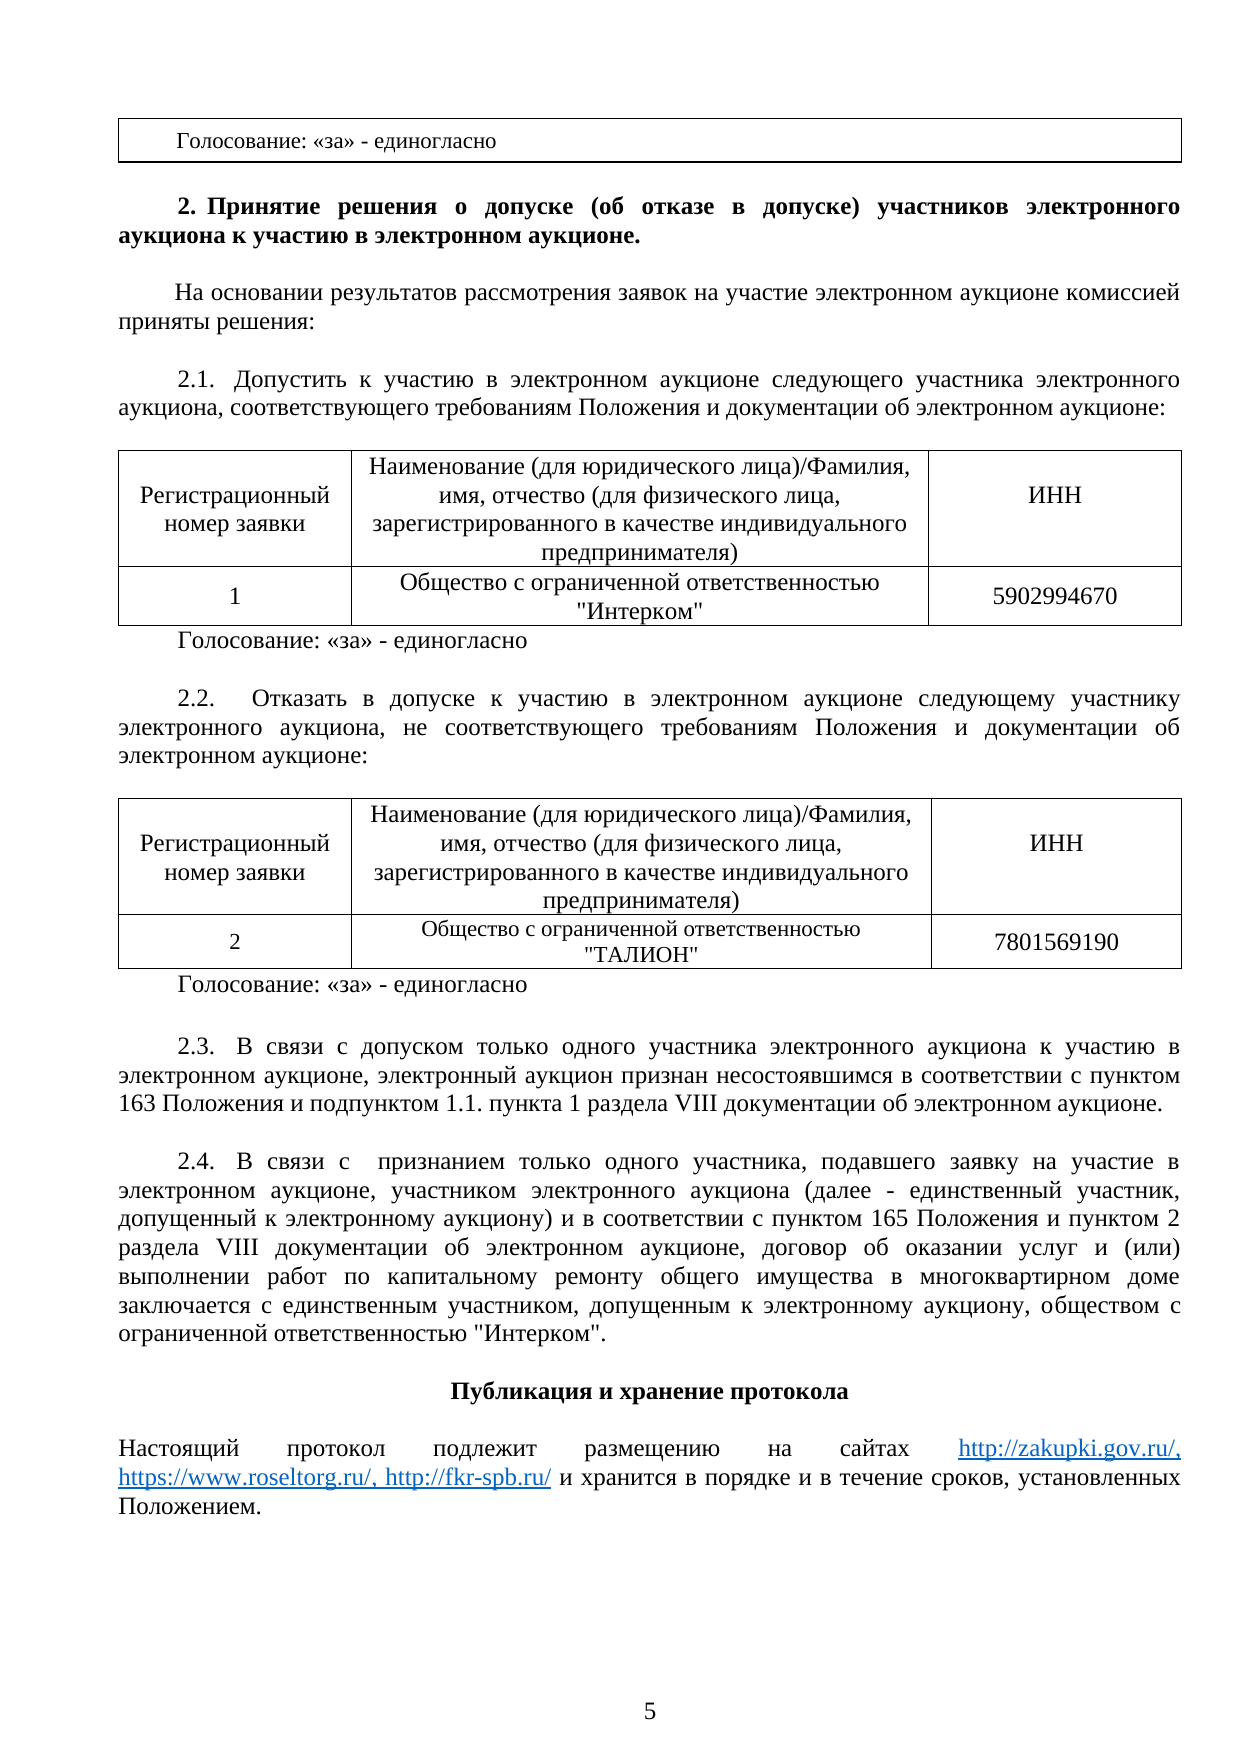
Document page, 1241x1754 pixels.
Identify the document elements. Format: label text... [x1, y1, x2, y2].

table_header Наименование (для юридического лица)/Фамилия, имя, отчество (для физического лица, зарегистрированного в качестве индивидуального предпринимателя) [352, 799, 931, 914]
text Голосование: «за» - единогласно [118, 969, 1181, 998]
list Допустить к участию в электронном аукционе следующего участника электронного аукциона, соответствующего требованиям Положения и документации об электронном аукционе: [118, 364, 1181, 421]
list Принятие решения о допуске (об отказе в допуске) участников электронного аукциона к участию в электронном аукционе. [118, 191, 1181, 249]
table_header ИНН [929, 451, 1181, 566]
table_cell 2 [119, 915, 351, 968]
list Голосование: «за» - единогласно [118, 626, 1181, 654]
table_header Наименование (для юридического лица)/Фамилия, имя, отчество (для физического лица, зарегистрированного в качестве индивидуального предпринимателя) [352, 451, 928, 566]
list В связи с признанием только одного участника, подавшего заявку на участие в электронном аукционе, участником электронного аукциона (далее - единственный участник, допущенный к электронному аукциону) и в соответствии с пунктом 165 Положения и пунктом 2 раздела VIII документации об электронном аукционе, договор об оказании услуг и (или) выполнении работ по капитальному ремонту общего имущества в многоквартирном доме заключается с единственным участником, допущенным к электронному аукциону, обществом с ограниченной ответственностью "Интерком". [118, 1146, 1181, 1347]
table_cell Общество с ограниченной ответственностью "ТАЛИОН" [352, 915, 931, 968]
list Отказать в допуске к участию в электронном аукционе следующему участнику электронного аукциона, не соответствующего требованиям Положения и документации об электронном аукционе: [118, 683, 1181, 769]
table_header Регистрационный номер заявки [119, 799, 351, 914]
table_header Регистрационный номер заявки [119, 451, 351, 566]
list В связи с допуском только одного участника электронного аукциона к участию в электронном аукционе, электронный аукцион признан несостоявшимся в соответствии с пунктом 163 Положения и подпунктом 1.1. пункта 1 раздела VIII документации об электронном аукционе. [118, 1031, 1181, 1117]
table_cell 1 [119, 567, 351, 624]
table_cell Голосование: «за» - единогласно [119, 119, 1181, 161]
table_cell 7801569190 [932, 915, 1181, 968]
text Настоящий протокол подлежит размещению на сайтах http://zakupki.gov.ru/, https://www.roseltorg.ru/, http://fkr-spb.ru/ и хранится в порядке и в течение сроков, установленных Положением. [118, 1433, 1181, 1520]
table_cell 5902994670 [929, 567, 1181, 624]
text На основании результатов рассмотрения заявок на участие электронном аукционе комиссией приняты решения: [118, 277, 1181, 335]
table_cell Общество с ограниченной ответственностью "Интерком" [352, 567, 928, 624]
table_header ИНН [932, 799, 1181, 914]
text Публикация и хранение протокола [118, 1376, 1181, 1405]
